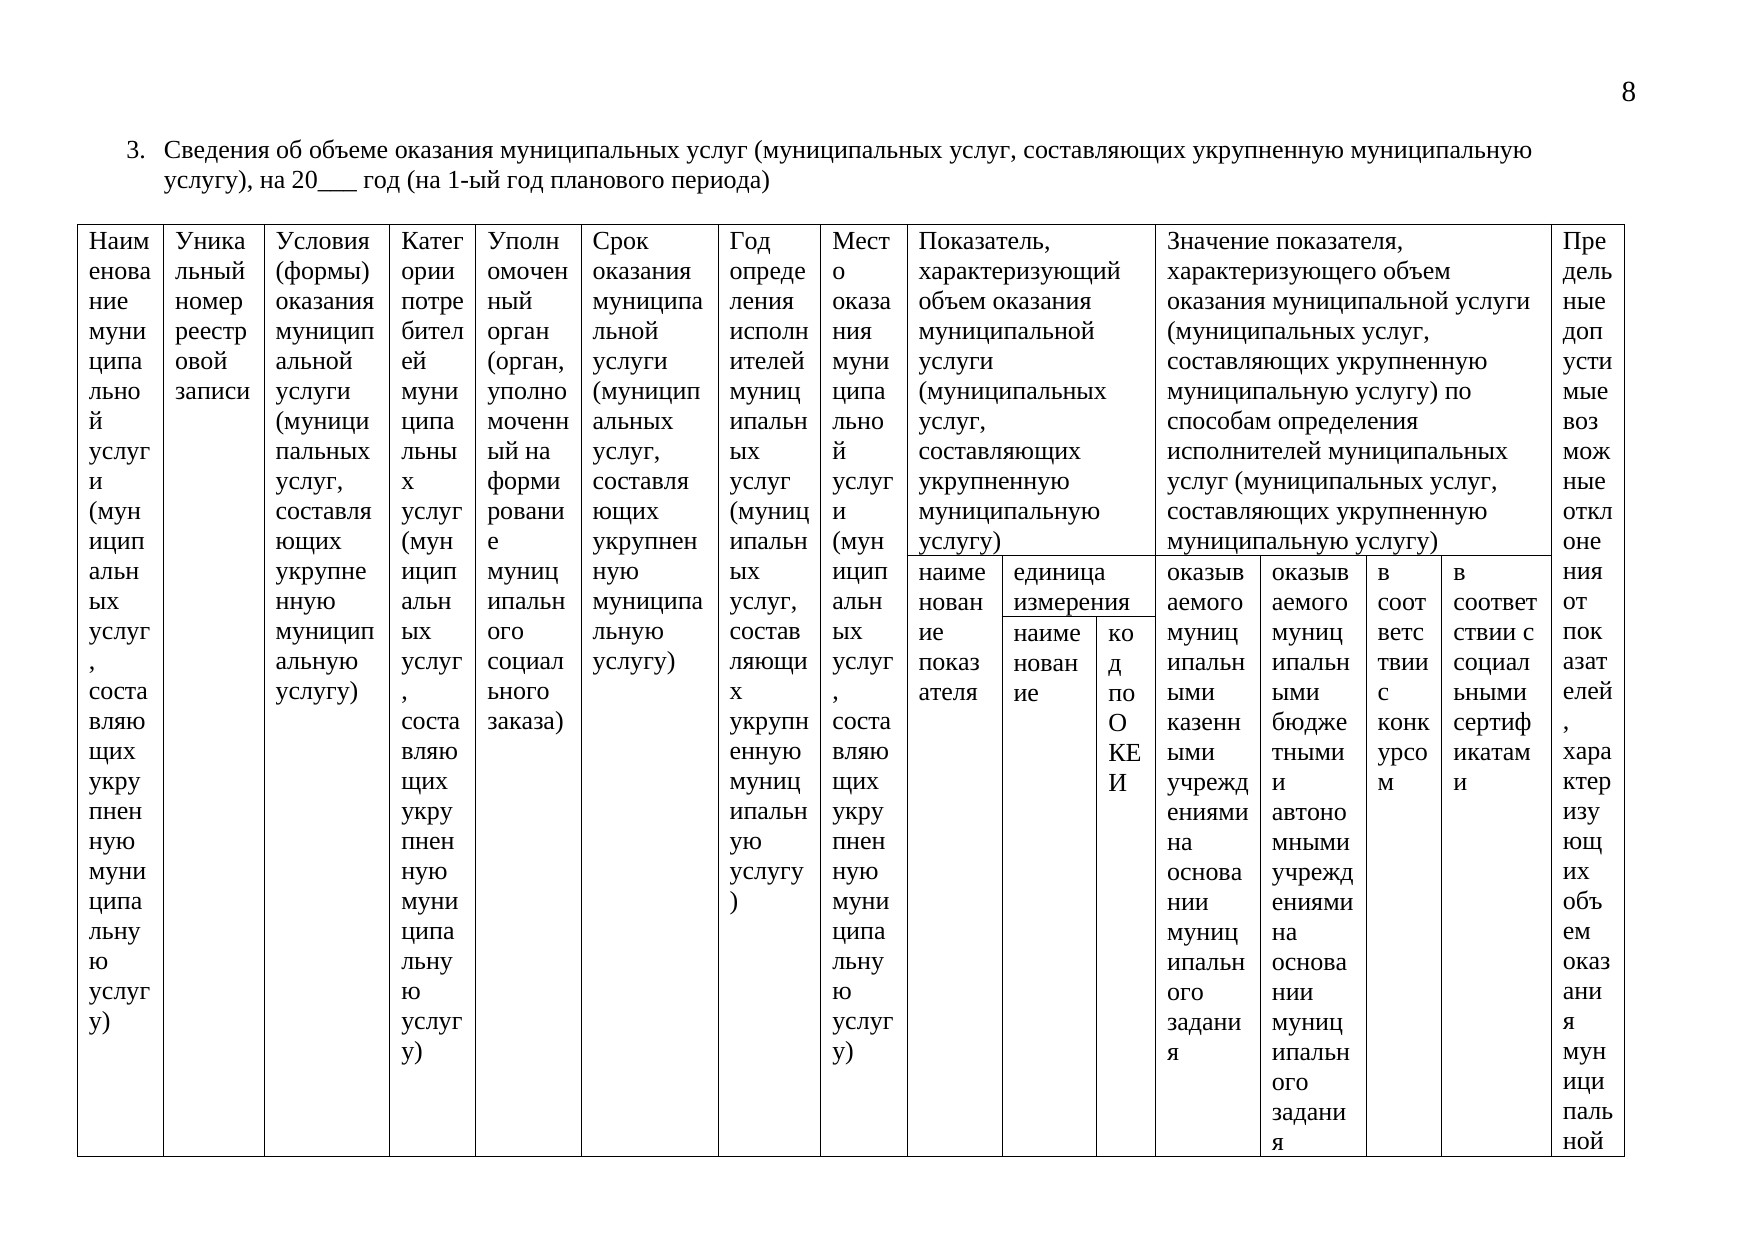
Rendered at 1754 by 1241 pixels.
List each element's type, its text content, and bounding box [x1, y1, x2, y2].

table_cell код по ОКЕИ [1097, 617, 1155, 1156]
table_cell Год определения исполнителей муниципальных услуг (муниципальных услуг, составляющих укрупненную муниципальную услугу) [719, 225, 820, 1156]
table_cell Значение показателя, характеризующего объем оказания муниципальной услуги (муниципальных услуг, составляющих укрупненную муниципальную услугу) по способам определения исполнителей муниципальных услуг (муниципальных услуг, составляющих укрупненную муниципальную услугу) [1156, 225, 1551, 555]
table_cell наименование [1003, 617, 1096, 1156]
table_cell Условия (формы) оказания муниципальной услуги (муниципальных услуг, составляющих укрупненную муниципальную услугу) [265, 225, 389, 1156]
table_cell оказываемого муниципальными казенными учреждениями на основании муниципального задания [1156, 556, 1260, 1156]
table_cell оказываемого муниципальными бюджетными и автономными учреждениями на основании муниципального задания [1261, 556, 1366, 1156]
table_cell единица измерения [1003, 556, 1155, 616]
table_cell наименование показателя [908, 556, 1002, 1156]
table_cell Показатель, характеризующий объем оказания муниципальной услуги (муниципальных услуг, составляющих укрупненную муниципальную услугу) [908, 225, 1155, 555]
table_cell Категории потребителей муниципальных услуг (муниципальных услуг, составляющих укрупненную муниципальную услугу) [390, 225, 475, 1156]
table_cell Предельные допустимые возможные отклонения от показателей, характеризующих объем оказания муниципальной услуги (муниципальных услуг, составляющих укрупненную муниципальную услугу) [1552, 225, 1624, 1156]
table_cell Уникальный номер реестровой записи [164, 225, 264, 1156]
table_cell Уполномоченный орган (орган, уполномоченный на формирование муниципального социального заказа) [476, 225, 581, 1156]
table_cell в соответствии с конкурсом [1367, 556, 1441, 1156]
table_cell Срок оказания муниципальной услуги (муниципальных услуг, составляющих укрупненную муниципальную услугу) [582, 225, 718, 1156]
table_cell Место оказания муниципальной услуги (муниципальных услуг, составляющих укрупненную муниципальную услугу) [821, 225, 907, 1156]
table_cell в соответствии с социальными сертификатами [1442, 556, 1551, 1156]
table_cell Сведения об объеме оказания муниципальных услуг (муниципальных услуг, составляющих укрупненную муниципальную услугу), на 20___ год (на 1-ый год планового периода) [78, 133, 1624, 224]
table_cell Наименование муниципальной услуги (муниципальных услуг, составляющих укрупненную муниципальную услугу) [78, 225, 163, 1156]
